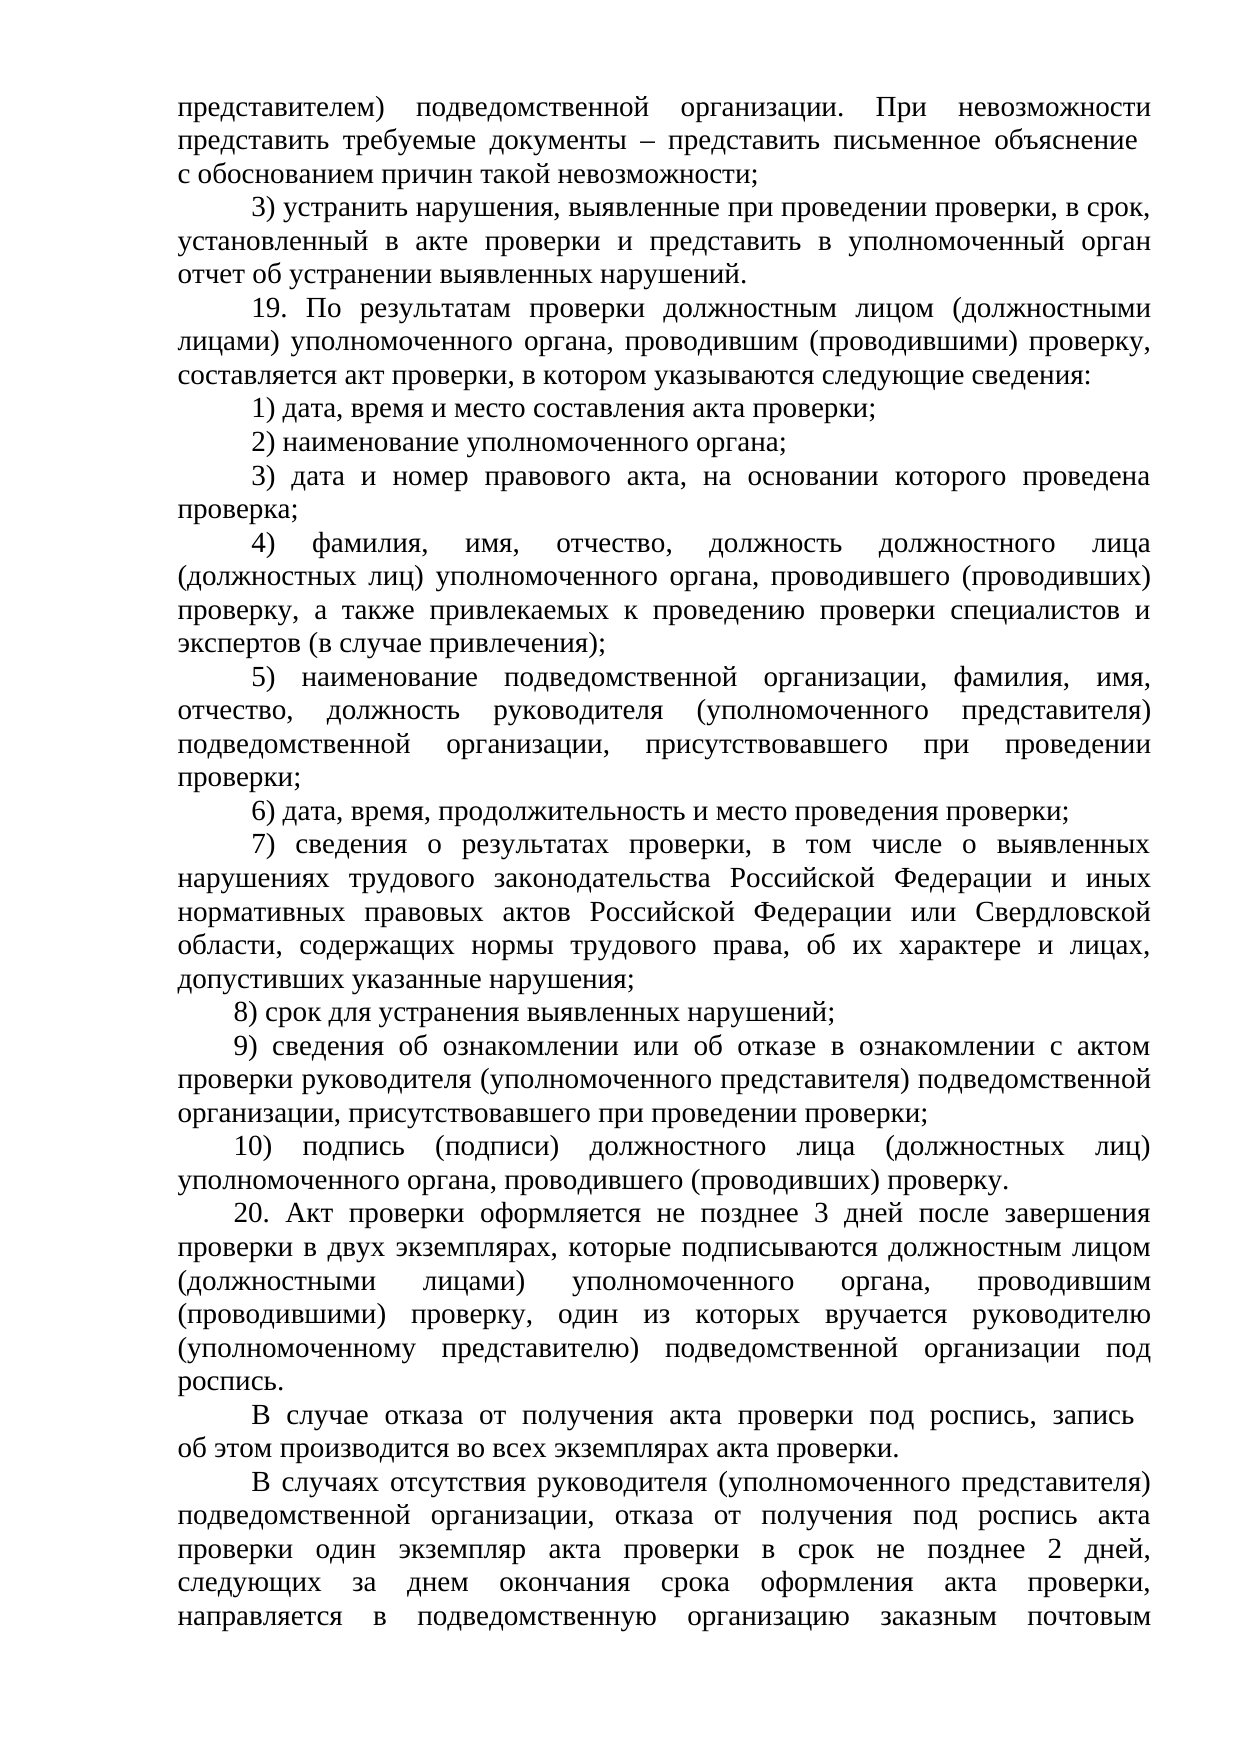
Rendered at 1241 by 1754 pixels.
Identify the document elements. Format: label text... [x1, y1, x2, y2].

text 4) фамилия, имя, отчество, должность должностного лица (должностных лиц) уполномоченного органа, проводившего (проводивших) проверку, а также привлекаемых к проведению проверки специалистов и экспертов (в случае привлечения); [177, 525, 1152, 659]
text 3) дата и номер правового акта, на основании которого проведена проверка; [177, 458, 1152, 525]
text 10) подпись (подписи) должностного лица (должностных лиц) уполномоченного органа, проводившего (проводивших) проверку. [177, 1128, 1152, 1196]
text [177, 1464, 1152, 1632]
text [177, 89, 1152, 189]
text 5) наименование подведомственной организации, фамилия, имя, отчество, должность руководителя (уполномоченного представителя) подведомственной организации, присутствовавшего при проведении проверки; [177, 659, 1152, 793]
text 1) дата, время и место составления акта проверки; [177, 391, 1152, 424]
text В случае отказа от получения акта проверки под роспись, запись об этом производится во всех экземплярах акта проверки. [177, 1397, 1152, 1464]
text 3) устранить нарушения, выявленные при проведении проверки, в срок, установленный в акте проверки и представить в уполномоченный орган отчет об устранении выявленных нарушений. [177, 189, 1152, 290]
text 9) сведения об ознакомлении или об отказе в ознакомлении с актом проверки руководителя (уполномоченного представителя) подведомственной организации, присутствовавшего при проведении проверки; [177, 1028, 1152, 1128]
text 8) срок для устранения выявленных нарушений; [177, 994, 1152, 1028]
text 20. Акт проверки оформляется не позднее 3 дней после завершения проверки в двух экземплярах, которые подписываются должностным лицом (должностными лицами) уполномоченного органа, проводившим (проводившими) проверку, один из которых вручается руководителю (уполномоченному представителю) подведомственной организации под роспись. [177, 1196, 1152, 1397]
text 2) наименование уполномоченного органа; [177, 424, 1152, 458]
text 19. По результатам проверки должностным лицом (должностными лицами) уполномоченного органа, проводившим (проводившими) проверку, составляется акт проверки, в котором указываются следующие сведения: [177, 290, 1152, 391]
text 6) дата, время, продолжительность и место проведения проверки; [177, 793, 1152, 827]
text 7) сведения о результатах проверки, в том числе о выявленных нарушениях трудового законодательства Российской Федерации и иных нормативных правовых актов Российской Федерации или Свердловской области, содержащих нормы трудового права, об их характере и лицах, допустивших указанные нарушения; [177, 827, 1152, 994]
